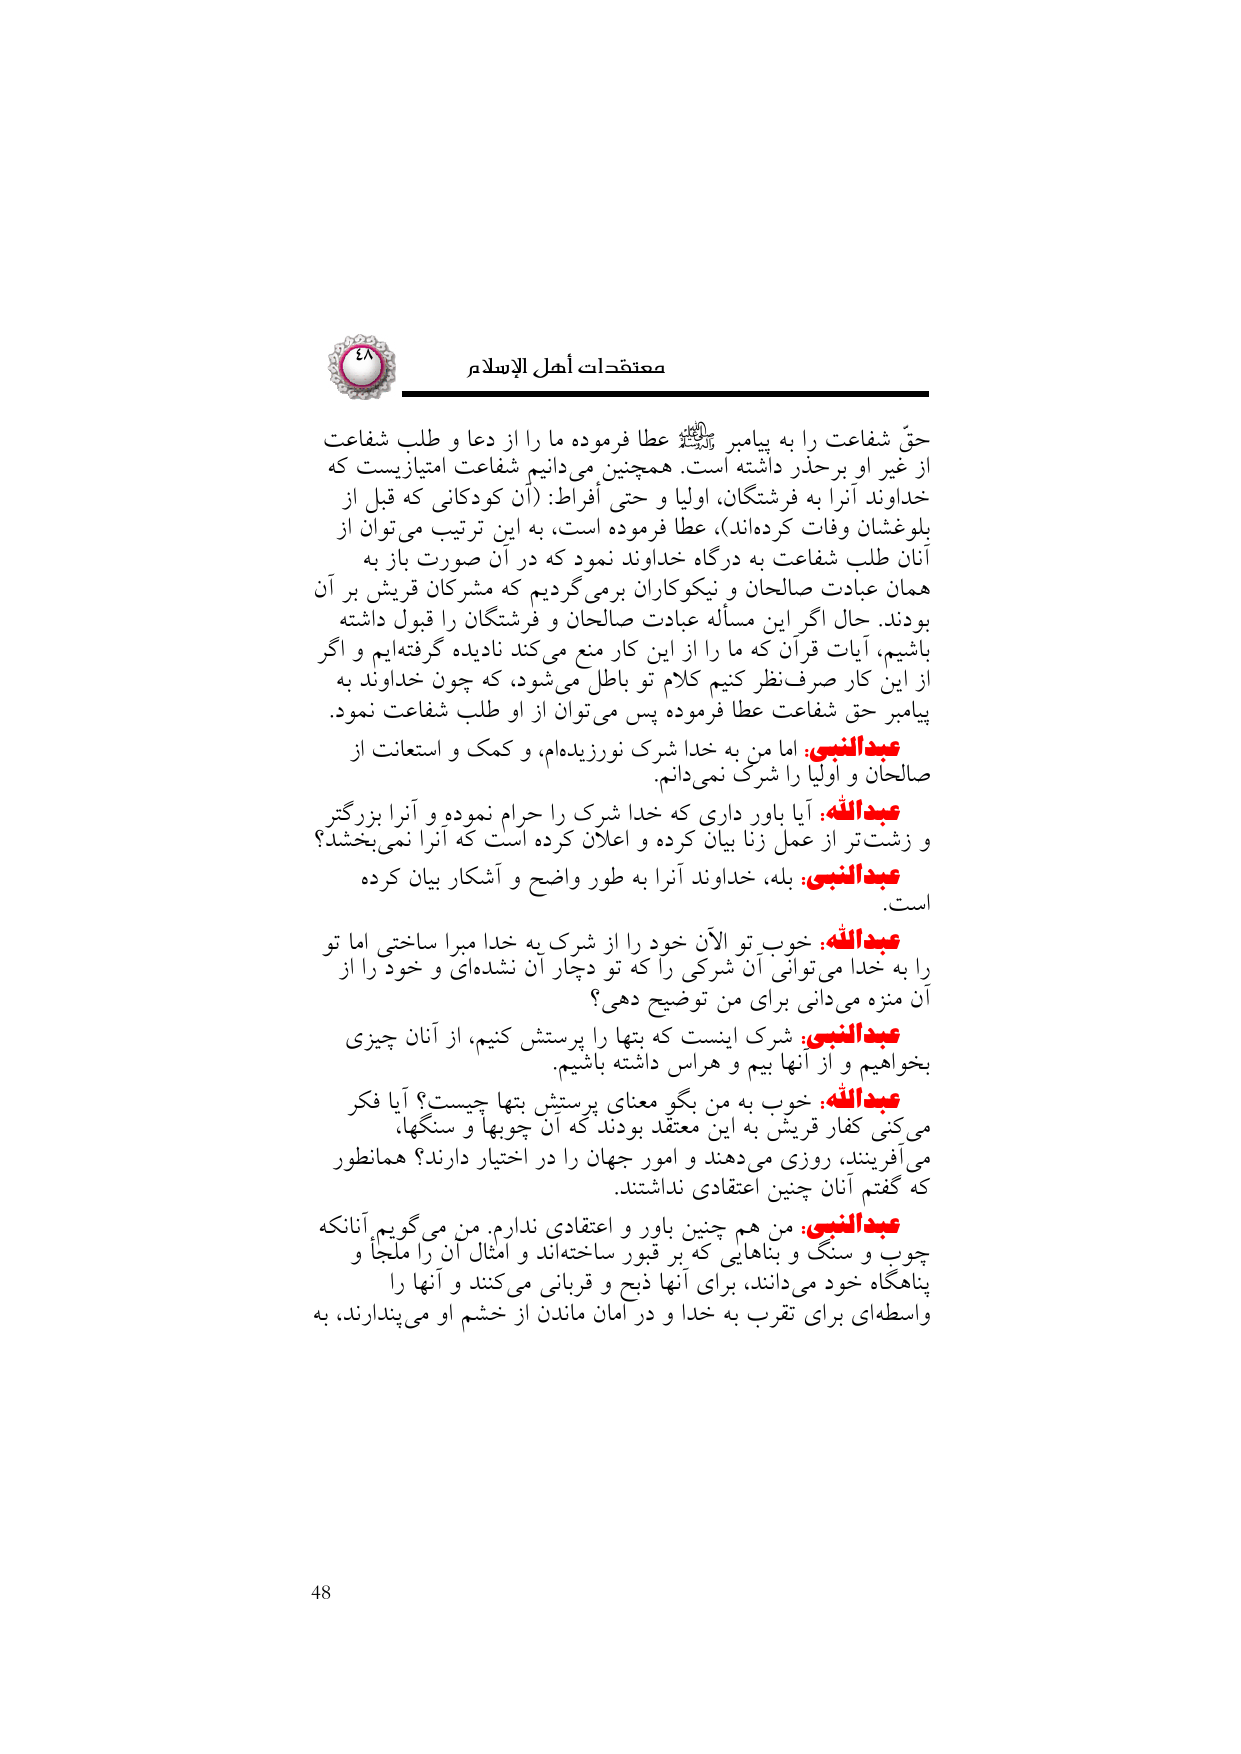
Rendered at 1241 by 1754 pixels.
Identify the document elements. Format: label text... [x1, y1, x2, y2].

text عبدالنبي: شرک اينست که بتها را پرستش کنيم، از آنان چيزي بخواهيم و از آنها بيم و هراس داشته باشيم. [311, 1020, 929, 1084]
text عبدالله: آيا باور داري که خدا شرک را حرام نموده و آنرا بزرگتر و زشت‌تر از عمل زنا بيان کرده و اعلان کرده است که آنرا نمي‌بخشد؟ [311, 796, 929, 861]
text عبدالنبي: اما من به خدا شرک نورزيده‌ام، و كمك و استعانت از صالحان و اوليا را شرک نمي‌دانم. [311, 732, 929, 796]
picture [327, 334, 396, 400]
text عبدالله: خوب تو الآن خود را از شرک به خدا مبرا ساختي اما تو را به خدا مي‌تواني آن شرکي را که تو دچار آن نشده‌اي و خود را از آن منزه مي‌داني براي من توضيح دهي؟ [311, 925, 929, 1020]
text عبدالنبي: بله، خداوند آنرا به طور واضح و آشکار بيان کرده است. [311, 861, 929, 925]
text عبدالله: خوب به من بگو معناي پرستش بتها چيست؟ آيا فکر مي‌کني کفار قريش به اين معتقد بودند که آن چوبها و سنگها، مي‌آفرينند، روزي مي‌دهند و امور جهان را در اختيار دارند؟ همانطور که گفتم آنان چنين اعتقادي نداشتند. [311, 1084, 929, 1209]
